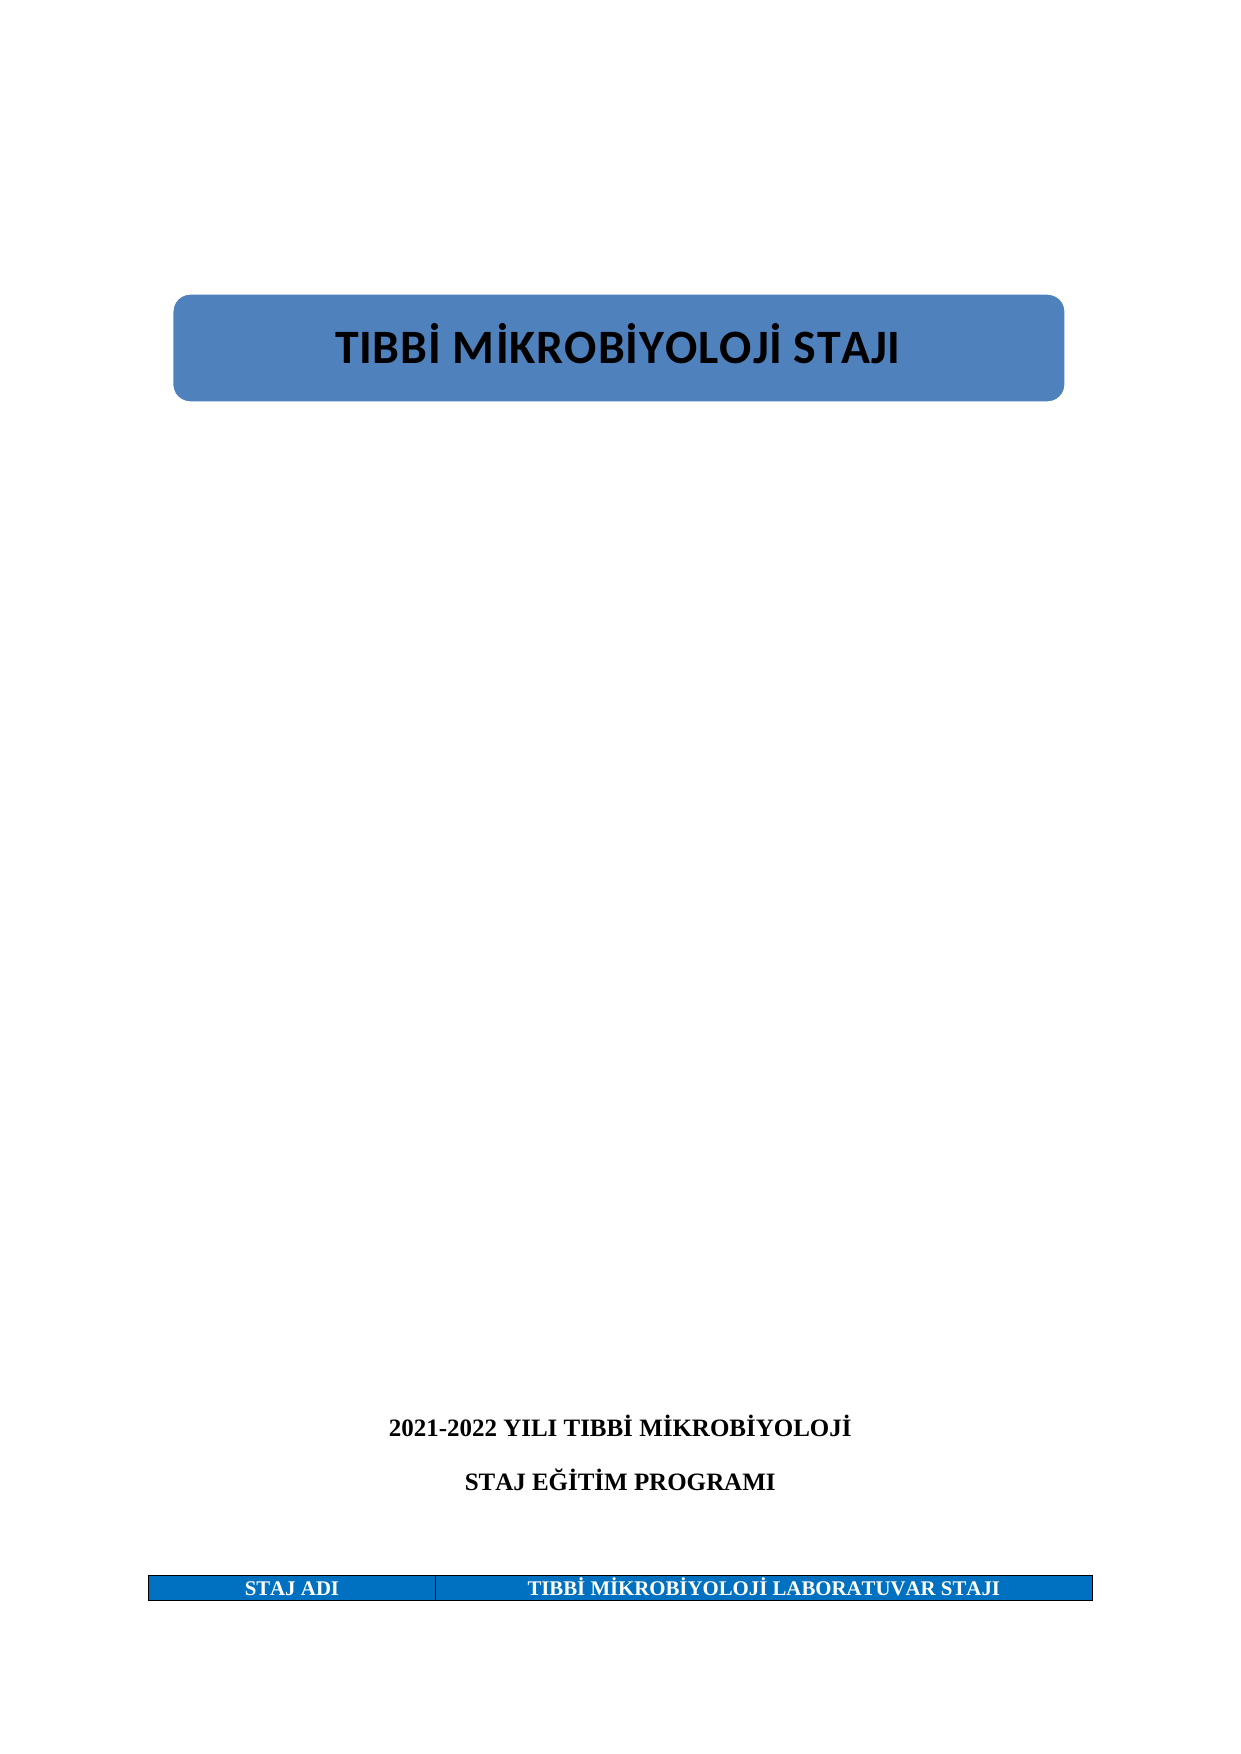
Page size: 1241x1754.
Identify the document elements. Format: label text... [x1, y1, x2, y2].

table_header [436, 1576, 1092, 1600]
text 2021-2022 YILI TIBBİ MİKROBİYOLOJİ [148, 1413, 1093, 1442]
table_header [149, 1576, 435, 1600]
text STAJ EĞİTİM PROGRAMI [148, 1467, 1093, 1496]
